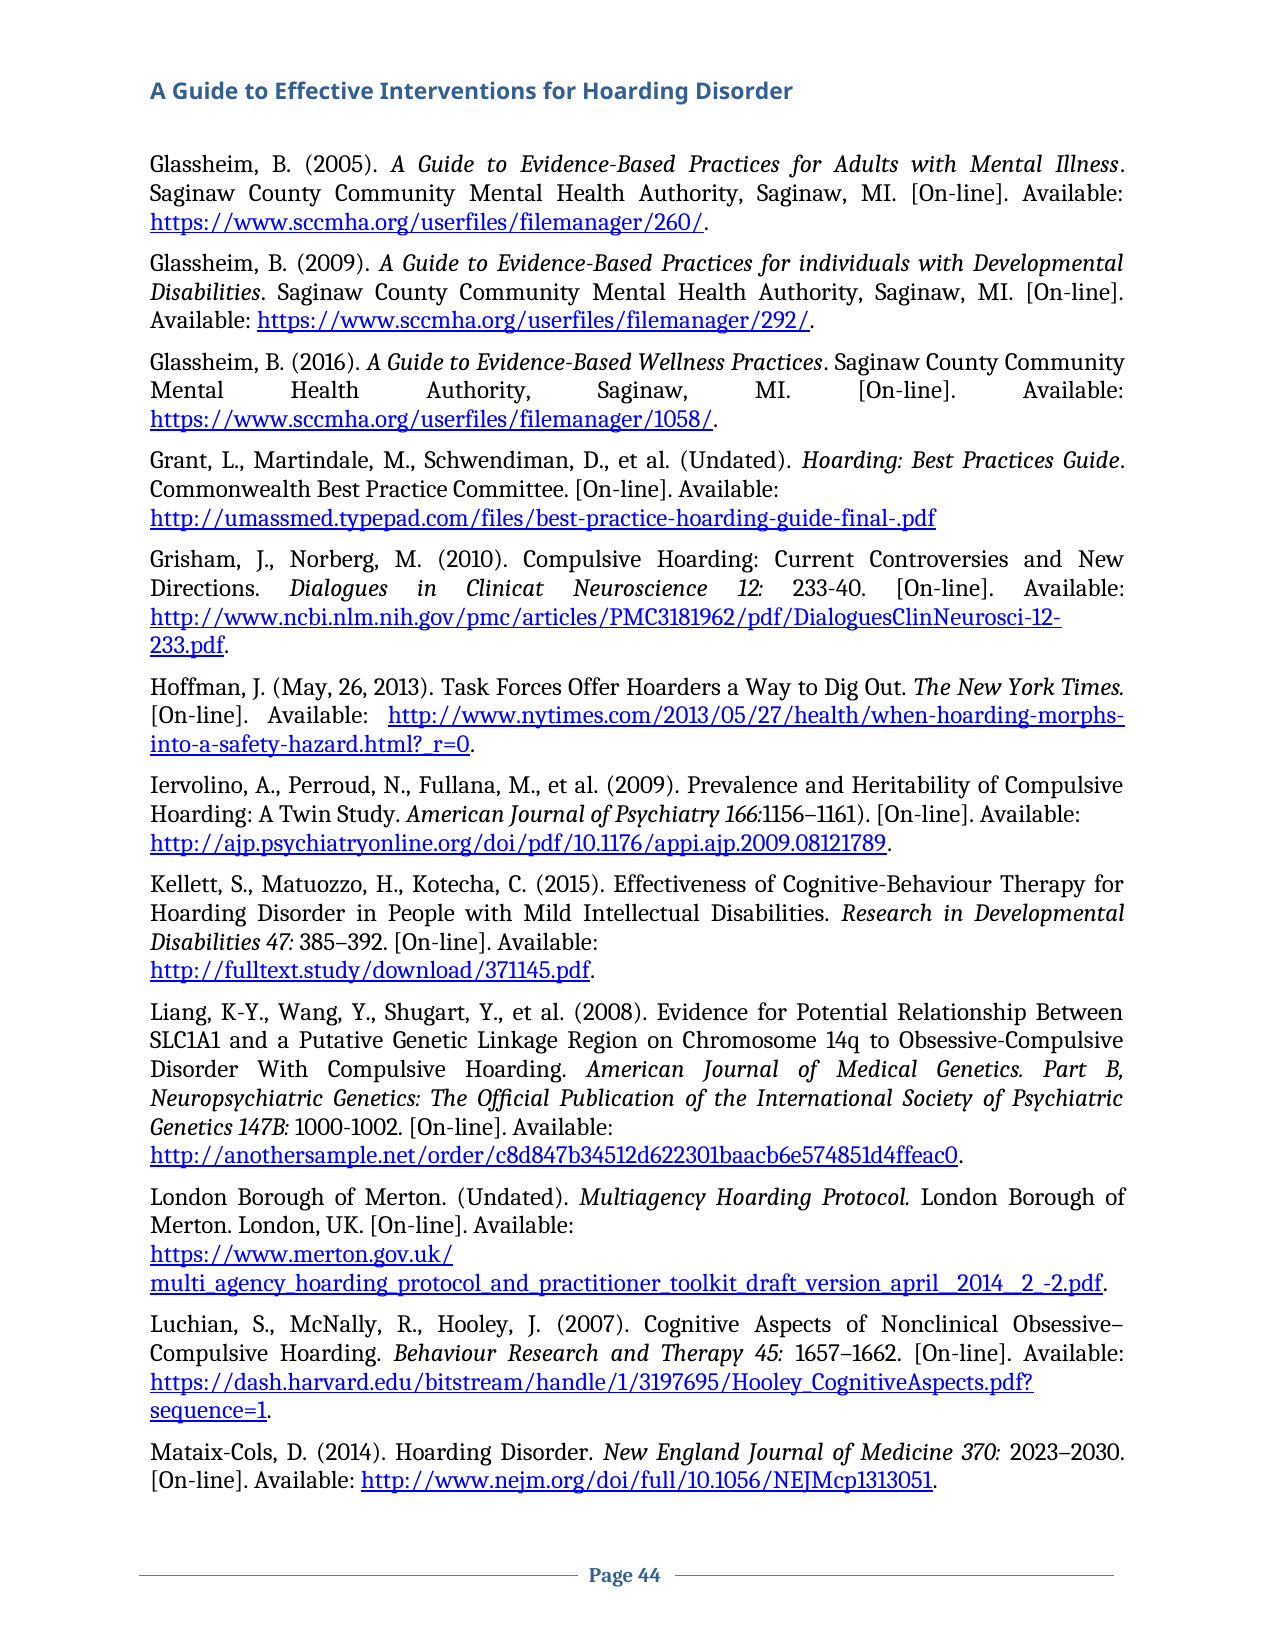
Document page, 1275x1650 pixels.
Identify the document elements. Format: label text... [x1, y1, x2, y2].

text http://umassmed.typepad.com/files/best-practice-hoarding-guide-final-.pdf [150, 504, 1125, 532]
text Mataix-Cols, D. (2014). Hoarding Disorder. New England Journal of Medicine 370: 2023–2030. [On-line]. Available: http://www.nejm.org/doi/full/10.1056/NEJMcp1313051. [150, 1437, 1125, 1495]
text Grisham, J., Norberg, M. (2010). Compulsive Hoarding: Current Controversies and New Directions. Dialogues in Clinicat Neuroscience 12: 233-40. [On-line]. Available: http://www.ncbi.nlm.nih.gov/pmc/articles/PMC3181962/pdf/DialoguesClinNeurosci-12-233.pdf. [150, 545, 1125, 660]
text Glassheim, B. (2009). A Guide to Evidence-Based Practices for individuals with Developmental Disabilities. Saginaw County Community Mental Health Authority, Saginaw, MI. [On-line]. Available: https://www.sccmha.org/userfiles/filemanager/292/. [150, 249, 1125, 335]
text http://anothersample.net/order/c8d847b34512d622301baacb6e574851d4ffeac0. [150, 1141, 1125, 1170]
text Glassheim, B. (2005). A Guide to Evidence-Based Practices for Adults with Mental Illness. Saginaw County Community Mental Health Authority, Saginaw, MI. [On-line]. Available: https://www.sccmha.org/userfiles/filemanager/260/. [150, 150, 1125, 236]
text Glassheim, B. (2016). A Guide to Evidence-Based Wellness Practices. Saginaw County Community Mental Health Authority, Saginaw, MI. [On-line]. Available: https://www.sccmha.org/userfiles/filemanager/1058/. [150, 347, 1125, 434]
text Luchian, S., McNally, R., Hooley, J. (2007). Cognitive Aspects of Nonclinical Obsessive–Compulsive Hoarding. Behaviour Research and Therapy 45: 1657–1662. [On-line]. Available: https://dash.harvard.edu/bitstream/handle/1/3197695/Hooley_CognitiveAspects.pdf?sequence=1. [150, 1310, 1125, 1425]
text London Borough of Merton. (Undated). Multiagency Hoarding Protocol. London Borough of Merton. London, UK. [On-line]. Available: [150, 1182, 1125, 1240]
text Liang, K-Y., Wang, Y., Shugart, Y., et al. (2008). Evidence for Potential Relationship Between SLC1A1 and a Putative Genetic Linkage Region on Chromosome 14q to Obsessive-Compulsive Disorder With Compulsive Hoarding. American Journal of Medical Genetics. Part B, Neuropsychiatric Genetics: The Official Publication of the International Society of Psychiatric Genetics 147B: 1000-1002. [On-line]. Available: [150, 997, 1125, 1141]
text https://www.merton.gov.uk/multi_agency_hoarding_protocol_and_practitioner_toolkit_draft_version_april__2014__2_-2.pdf. [150, 1240, 1125, 1297]
text Iervolino, A., Perroud, N., Fullana, M., et al. (2009). Prevalence and Heritability of Compulsive Hoarding: A Twin Study. American Journal of Psychiatry 166:1156–1161). [On-line]. Available: [150, 771, 1125, 829]
text http://ajp.psychiatryonline.org/doi/pdf/10.1176/appi.ajp.2009.08121789. [150, 829, 1125, 857]
text Grant, L., Martindale, M., Schwendiman, D., et al. (Undated). Hoarding: Best Practices Guide. Commonwealth Best Practice Committee. [On-line]. Available: [150, 446, 1125, 504]
text http://fulltext.study/download/371145.pdf. [150, 956, 1125, 985]
text Hoffman, J. (May, 26, 2013). Task Forces Offer Hoarders a Way to Dig Out. The New York Times. [On-line]. Available: http://www.nytimes.com/2013/05/27/health/when-hoarding-morphs-into-a-safety-hazard.html?_r=0. [150, 672, 1125, 759]
text Kellett, S., Matuozzo, H., Kotecha, C. (2015). Effectiveness of Cognitive-Behaviour Therapy for Hoarding Disorder in People with Mild Intellectual Disabilities. Research in Developmental Disabilities 47: 385–392. [On-line]. Available: [150, 870, 1125, 956]
